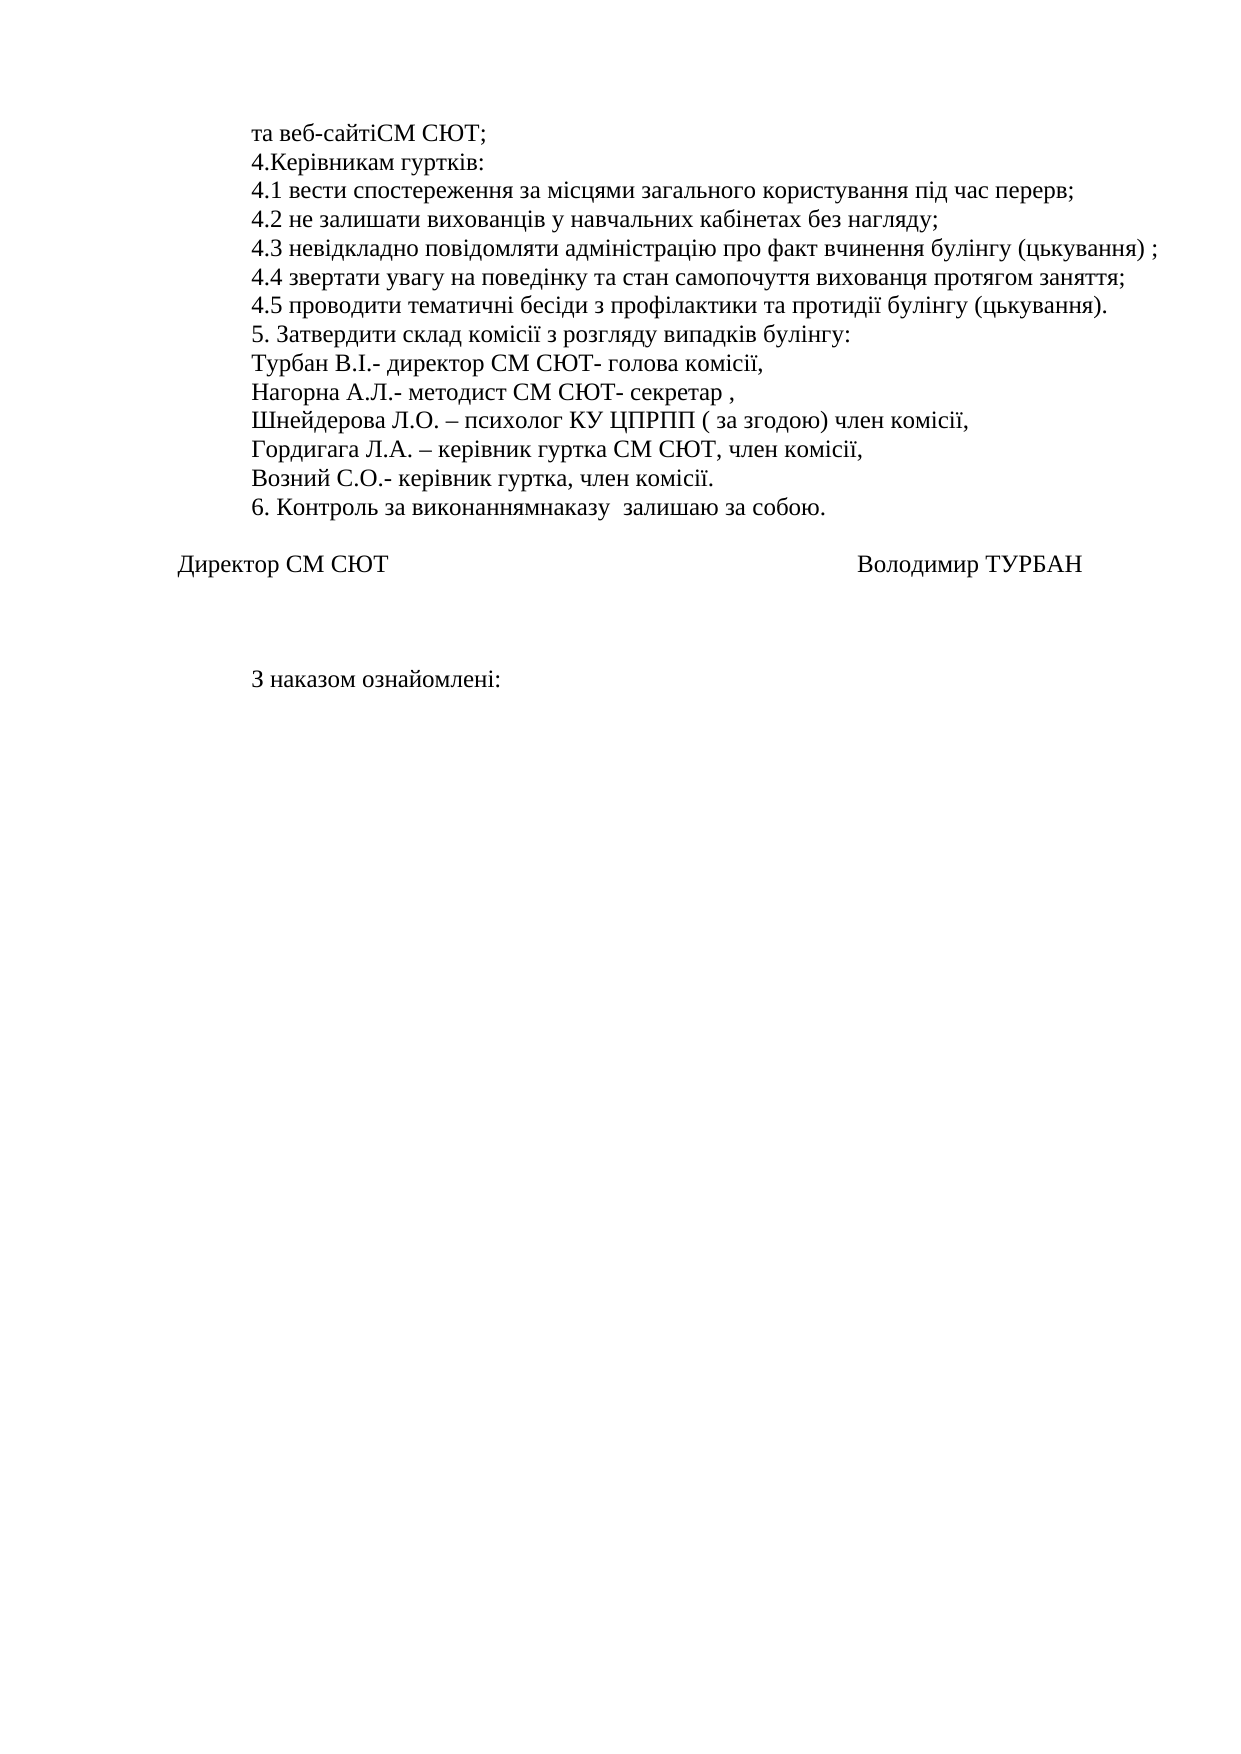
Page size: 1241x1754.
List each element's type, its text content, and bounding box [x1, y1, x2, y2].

text Гордигага Л.А. – керівник гуртка СМ СЮТ, член комісії, [177, 434, 1181, 463]
text 4.2 не залишати вихованців у навчальних кабінетах без нагляду; [177, 204, 1181, 233]
text Директор СМ СЮТ Володимир ТУРБАН [177, 549, 1181, 578]
text Шнейдерова Л.О. – психолог КУ ЦПРПП ( за згодою) член комісії, [177, 406, 1181, 434]
text 4.Керівникам гуртків: [177, 147, 1181, 176]
text Нагорна А.Л.- методист СМ СЮТ- секретар , [177, 377, 1181, 406]
text та веб-сайтіСМ СЮТ; [177, 118, 1181, 147]
text 4.1 вести спостереження за місцями загального користування під час перерв; [177, 176, 1181, 204]
text 5. Затвердити склад комісії з розгляду випадків булінгу: [177, 319, 1181, 348]
text 6. Контроль за виконаннямнаказу залишаю за собою. [177, 492, 1181, 521]
text З наказом ознайомлені: [177, 664, 1181, 693]
text 4.4 звертати увагу на поведінку та стан самопочуття вихованця протягом заняття; [177, 262, 1181, 291]
text 4.3 невідкладно повідомляти адміністрацію про факт вчинення булінгу (цькування) ; [177, 233, 1181, 262]
text Турбан В.І.- директор СМ СЮТ- голова комісії, [177, 348, 1181, 377]
text 4.5 проводити тематичні бесіди з профілактики та протидії булінгу (цькування). [177, 291, 1181, 319]
text Возний С.О.- керівник гуртка, член комісії. [177, 463, 1181, 492]
